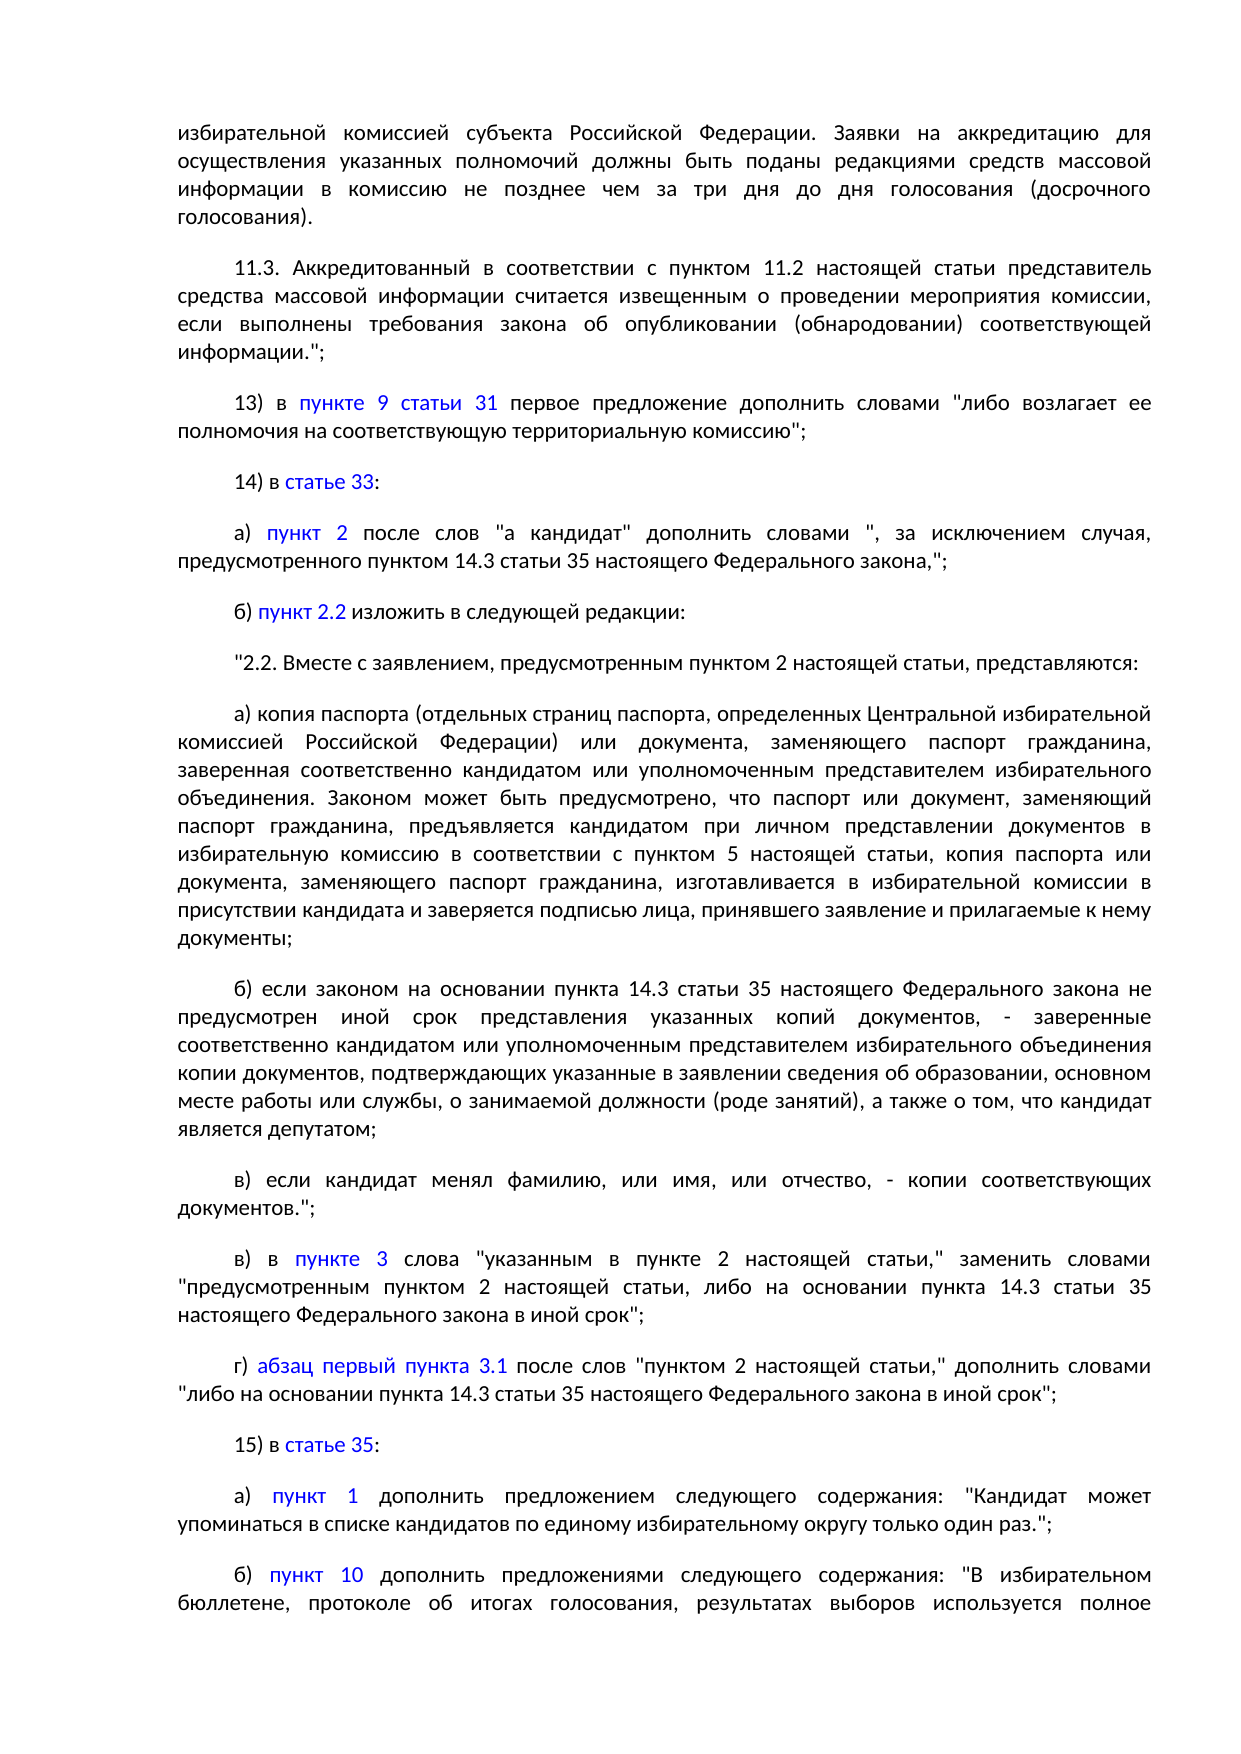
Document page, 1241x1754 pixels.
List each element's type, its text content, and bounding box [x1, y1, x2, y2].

text а) пункт 1 дополнить предложением следующего содержания: "Кандидат может упоминаться в списке кандидатов по единому избирательному округу только один раз."; [177, 1481, 1152, 1537]
text а) пункт 2 после слов "а кандидат" дополнить словами ", за исключением случая, предусмотренного пунктом 14.3 статьи 35 настоящего Федерального закона,"; [177, 518, 1152, 574]
text "2.2. Вместе с заявлением, предусмотренным пунктом 2 настоящей статьи, представляются: [177, 648, 1152, 676]
text а) копия паспорта (отдельных страниц паспорта, определенных Центральной избирательной комиссией Российской Федерации) или документа, заменяющего паспорт гражданина, заверенная соответственно кандидатом или уполномоченным представителем избирательного объединения. Законом может быть предусмотрено, что паспорт или документ, заменяющий паспорт гражданина, предъявляется кандидатом при личном представлении документов в избирательную комиссию в соответствии с пунктом 5 настоящей статьи, копия паспорта или документа, заменяющего паспорт гражданина, изготавливается в избирательной комиссии в присутствии кандидата и заверяется подписью лица, принявшего заявление и прилагаемые к нему документы; [177, 699, 1152, 951]
text б) пункт 2.2 изложить в следующей редакции: [177, 597, 1152, 625]
text 11.3. Аккредитованный в соответствии с пунктом 11.2 настоящей статьи представитель средства массовой информации считается извещенным о проведении мероприятия комиссии, если выполнены требования закона об опубликовании (обнародовании) соответствующей информации."; [177, 253, 1152, 365]
text в) в пункте 3 слова "указанным в пункте 2 настоящей статьи," заменить словами "предусмотренным пунктом 2 настоящей статьи, либо на основании пункта 14.3 статьи 35 настоящего Федерального закона в иной срок"; [177, 1244, 1152, 1328]
text 14) в статье 33: [177, 467, 1152, 495]
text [177, 1560, 1152, 1616]
text в) если кандидат менял фамилию, или имя, или отчество, - копии соответствующих документов."; [177, 1165, 1152, 1221]
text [177, 118, 1152, 230]
text 15) в статье 35: [177, 1430, 1152, 1458]
text г) абзац первый пункта 3.1 после слов "пунктом 2 настоящей статьи," дополнить словами "либо на основании пункта 14.3 статьи 35 настоящего Федерального закона в иной срок"; [177, 1351, 1152, 1407]
text 13) в пункте 9 статьи 31 первое предложение дополнить словами "либо возлагает ее полномочия на соответствующую территориальную комиссию"; [177, 388, 1152, 444]
text б) если законом на основании пункта 14.3 статьи 35 настоящего Федерального закона не предусмотрен иной срок представления указанных копий документов, - заверенные соответственно кандидатом или уполномоченным представителем избирательного объединения копии документов, подтверждающих указанные в заявлении сведения об образовании, основном месте работы или службы, о занимаемой должности (роде занятий), а также о том, что кандидат является депутатом; [177, 974, 1152, 1142]
